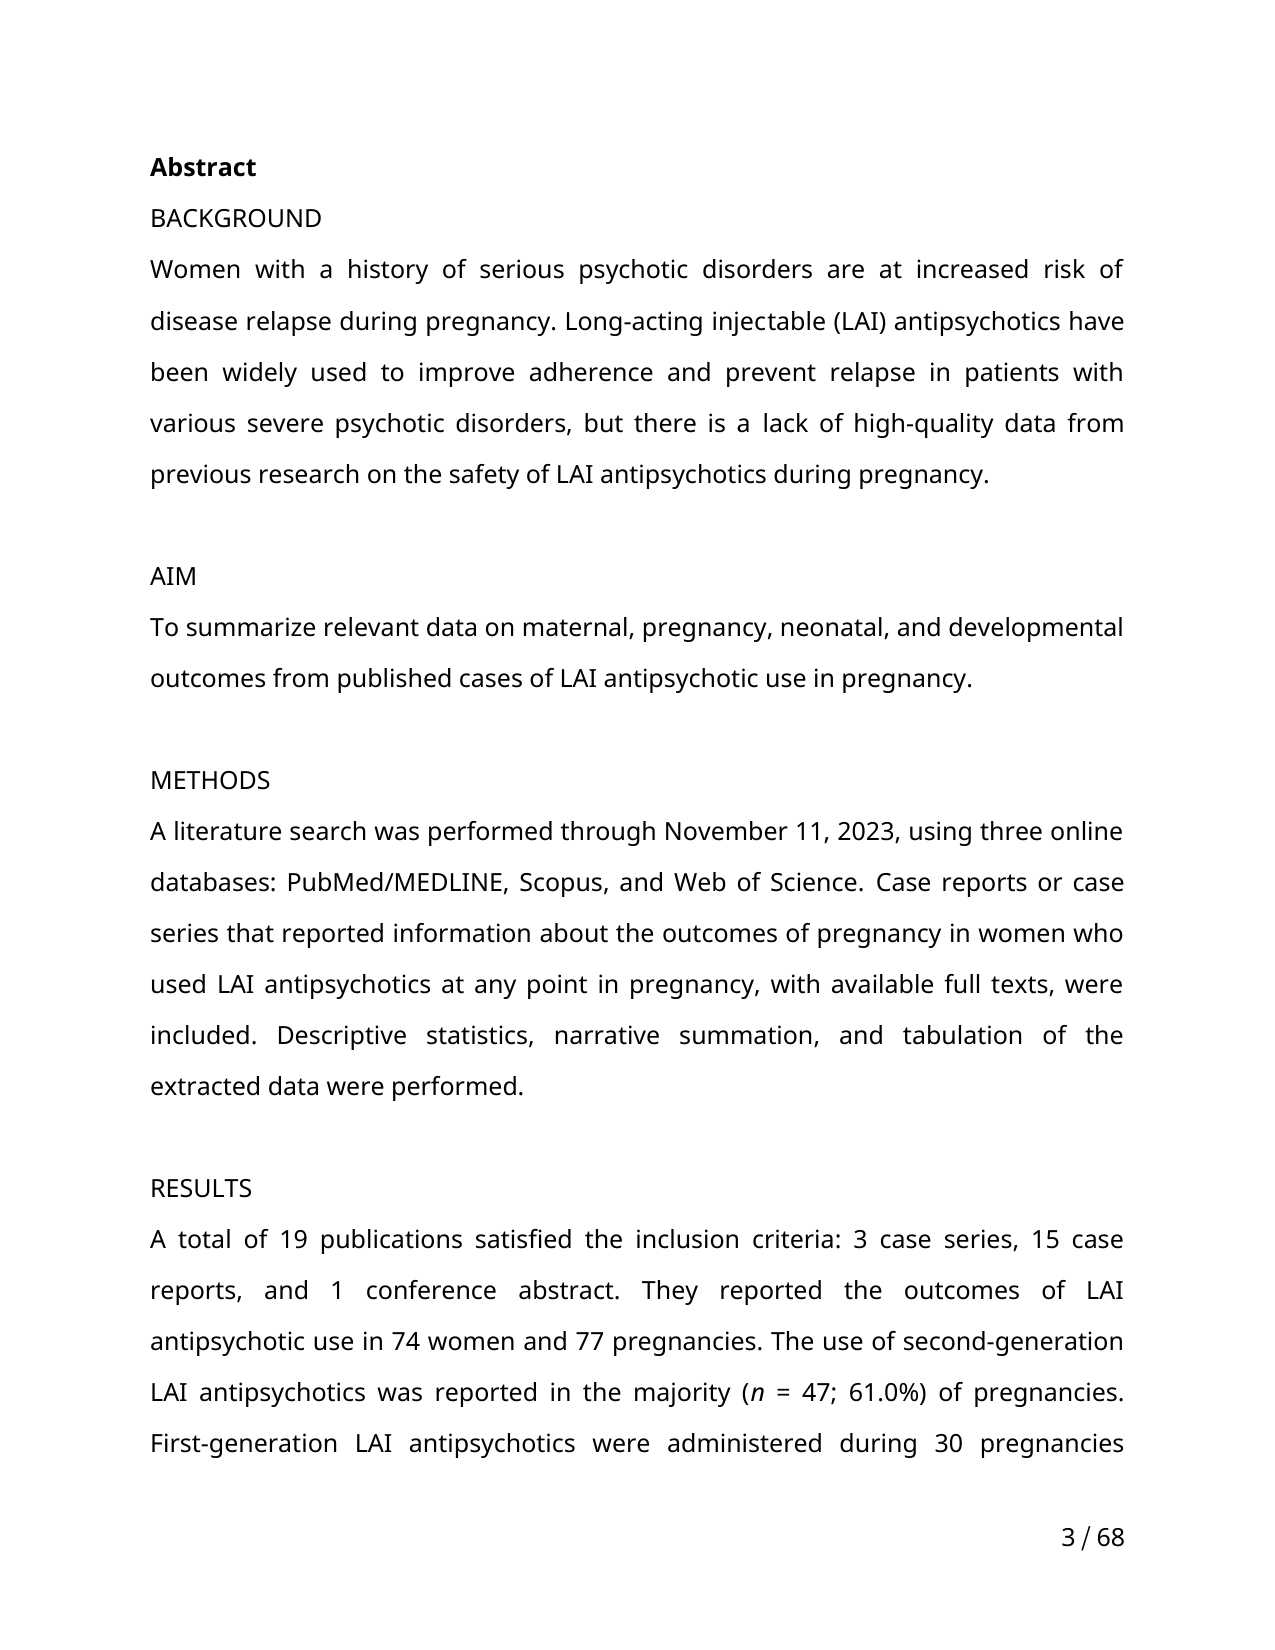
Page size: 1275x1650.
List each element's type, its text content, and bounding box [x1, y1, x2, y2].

text AIM [150, 558, 1125, 592]
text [150, 1222, 1125, 1460]
text METHODS [150, 762, 1125, 797]
text To summarize relevant data on maternal, pregnancy, neonatal, and developmental outcomes from published cases of LAI antipsychotic use in pregnancy. [150, 609, 1125, 694]
text A literature search was performed through November 11, 2023, using three online databases: PubMed/MEDLINE, Scopus, and Web of Science. Case reports or case series that reported information about the outcomes of pregnancy in women who used LAI antipsychotics at any point in pregnancy, with available full texts, were included. Descriptive statistics, narrative summation, and tabulation of the extracted data were performed. [150, 813, 1125, 1103]
text Abstract [150, 150, 1125, 184]
text Women with a history of serious psychotic disorders are at increased risk of disease relapse during pregnancy. Long-acting injectable (LAI) antipsychotics have been widely used to improve adherence and prevent relapse in patients with various severe psychotic disorders, but there is a lack of high-quality data from previous research on the safety of LAI antipsychotics during pregnancy. [150, 252, 1125, 490]
text BACKGROUND [150, 201, 1125, 235]
text RESULTS [150, 1171, 1125, 1205]
